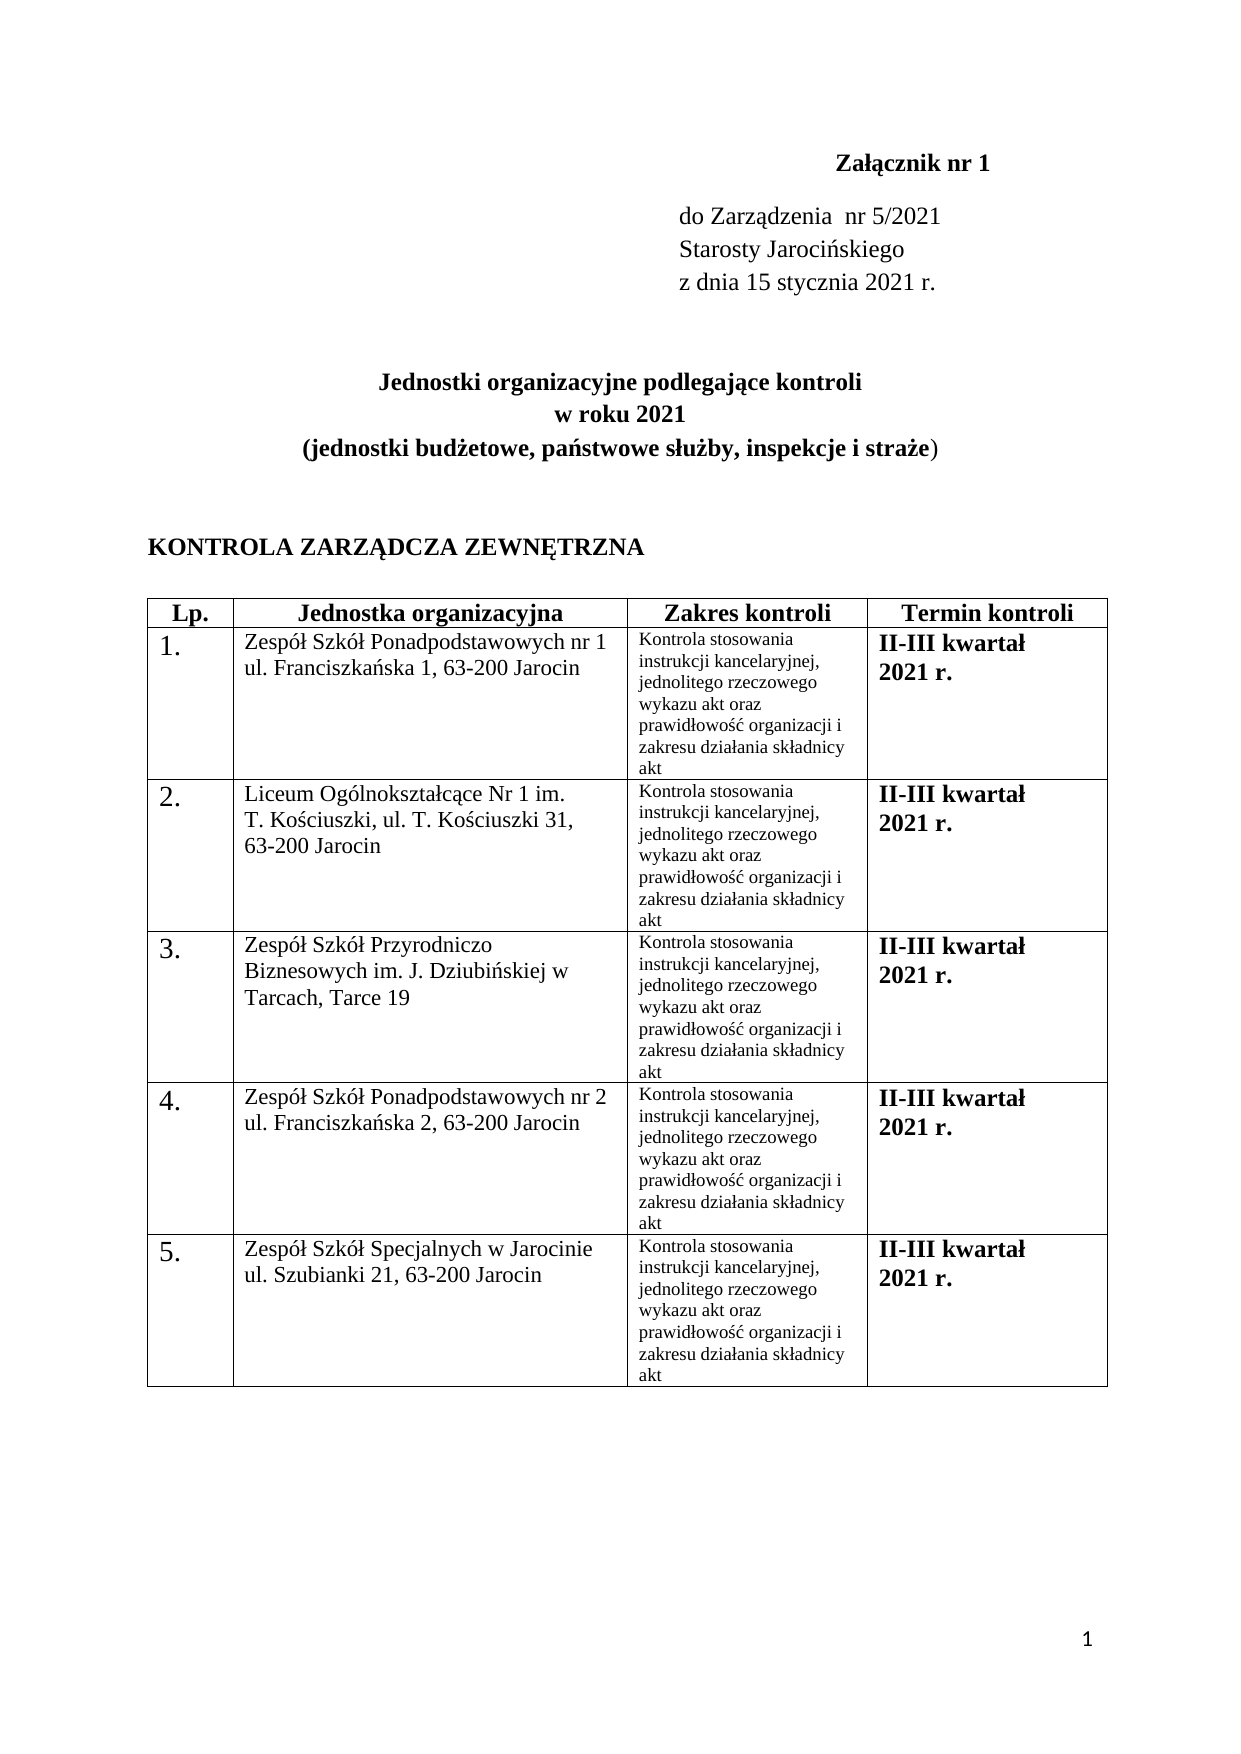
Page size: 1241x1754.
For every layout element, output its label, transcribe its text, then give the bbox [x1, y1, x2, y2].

table_cell II-III kwartał 2021 r. [868, 1235, 1107, 1386]
table_cell II-III kwartał 2021 r. [868, 628, 1107, 779]
table_cell II-III kwartał 2021 r. [868, 780, 1107, 931]
table_cell 5. [148, 1235, 233, 1386]
table_cell II-III kwartał 2021 r. [868, 932, 1107, 1082]
table_cell Liceum Ogólnokształcące Nr 1 im. T. Kościuszki, ul. T. Kościuszki 31, 63-200 Jarocin [234, 780, 627, 931]
table_cell 3. [148, 932, 233, 1082]
text do Zarządzenia nr 5/2021 [148, 201, 1093, 230]
text KONTROLA ZARZĄDCZA ZEWNĘTRZNA [148, 532, 1093, 560]
table_cell 1. [148, 628, 233, 779]
table_header Lp. [148, 599, 233, 627]
text Jednostki organizacyjne podlegające kontroli [148, 367, 1093, 395]
text Starosty Jarocińskiego [148, 234, 1093, 263]
table_cell Kontrola stosowania instrukcji kancelaryjnej, jednolitego rzeczowego wykazu akt oraz prawidłowość organizacji i zakresu działania składnicy akt [628, 932, 867, 1082]
table_cell Zespół Szkół Specjalnych w Jarocinie ul. Szubianki 21, 63-200 Jarocin [234, 1235, 627, 1386]
table_cell 2. [148, 780, 233, 931]
table_cell Zespół Szkół Ponadpodstawowych nr 2 ul. Franciszkańska 2, 63-200 Jarocin [234, 1083, 627, 1234]
table_cell 4. [148, 1083, 233, 1234]
table_cell Kontrola stosowania instrukcji kancelaryjnej, jednolitego rzeczowego wykazu akt oraz prawidłowość organizacji i zakresu działania składnicy akt [628, 1083, 867, 1234]
table_cell Zespół Szkół Ponadpodstawowych nr 1 ul. Franciszkańska 1, 63-200 Jarocin [234, 628, 627, 779]
table_cell II-III kwartał 2021 r. [868, 1083, 1107, 1234]
table_cell Kontrola stosowania instrukcji kancelaryjnej, jednolitego rzeczowego wykazu akt oraz prawidłowość organizacji i zakresu działania składnicy akt [628, 1235, 867, 1386]
table_header Jednostka organizacyjna [234, 599, 627, 627]
text z dnia 15 stycznia 2021 r. [148, 267, 1093, 296]
table_header Zakres kontroli [628, 599, 867, 627]
text Załącznik nr 1 [148, 148, 1093, 176]
table_cell Kontrola stosowania instrukcji kancelaryjnej, jednolitego rzeczowego wykazu akt oraz prawidłowość organizacji i zakresu działania składnicy akt [628, 780, 867, 931]
table_header Termin kontroli [868, 599, 1107, 627]
text (jednostki budżetowe, państwowe służby, inspekcje i straże) [148, 433, 1093, 461]
text w roku 2021 [148, 399, 1093, 428]
table_cell Zespół Szkół Przyrodniczo Biznesowych im. J. Dziubińskiej w Tarcach, Tarce 19 [234, 932, 627, 1082]
table_cell Kontrola stosowania instrukcji kancelaryjnej, jednolitego rzeczowego wykazu akt oraz prawidłowość organizacji i zakresu działania składnicy akt [628, 628, 867, 779]
